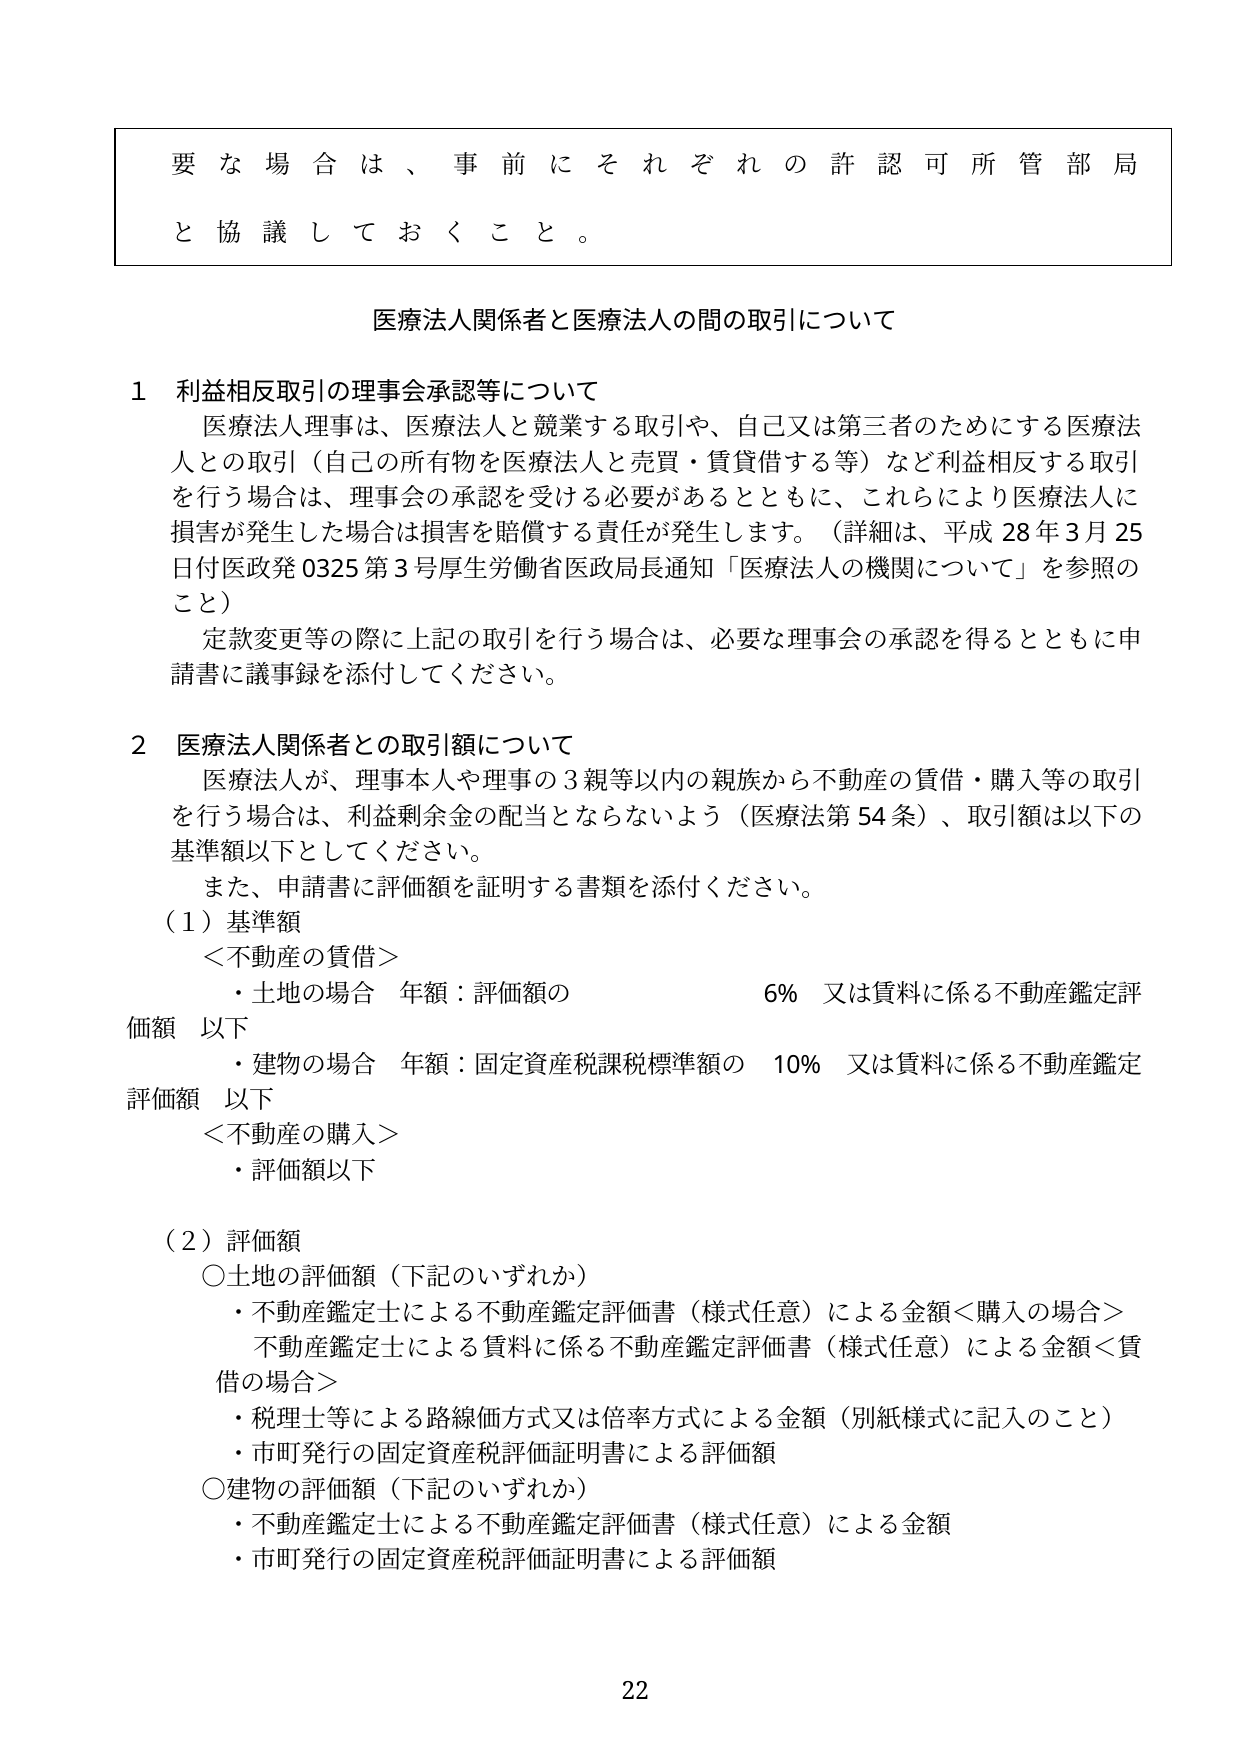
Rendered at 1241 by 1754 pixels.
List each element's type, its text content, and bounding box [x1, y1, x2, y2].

text （２）評価額 [126, 1222, 1143, 1257]
text ・評価額以下 [126, 1151, 1143, 1186]
text ＜不動産の購入＞ [126, 1116, 1143, 1151]
text 不動産鑑定士による賃料に係る不動産鑑定評価書（様式任意）による金額＜賃借の場合＞ [126, 1328, 1143, 1399]
text ＜不動産の賃借＞ [126, 938, 1143, 974]
text ○土地の評価額（下記のいずれか） [126, 1257, 1143, 1293]
text 医療法人関係者と医療法人の間の取引について [126, 301, 1143, 336]
text １ 利益相反取引の理事会承認等について [126, 372, 1143, 407]
text 定款変更等の際に上記の取引を行う場合は、必要な理事会の承認を得るとともに申請書に議事録を添付してください。 [126, 620, 1143, 691]
text ○建物の評価額（下記のいずれか） [126, 1470, 1143, 1505]
text ・土地の場合 年額：評価額の 6% 又は賃料に係る不動産鑑定評価額 以下 [126, 974, 1143, 1045]
text また、申請書に評価額を証明する書類を添付ください。 [126, 868, 1143, 903]
text ・税理士等による路線価方式又は倍率方式による金額（別紙様式に記入のこと） [126, 1399, 1143, 1434]
text 医療法人が、理事本人や理事の３親等以内の親族から不動産の賃借・購入等の取引を行う場合は、利益剰余金の配当とならないよう（医療法第54条）、取引額は以下の基準額以下としてください。 [126, 761, 1143, 868]
text ・市町発行の固定資産税評価証明書による評価額 [126, 1541, 1143, 1576]
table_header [116, 129, 1171, 264]
text （１）基準額 [126, 903, 1143, 938]
text ・不動産鑑定士による不動産鑑定評価書（様式任意）による金額 [126, 1505, 1143, 1541]
text 医療法人理事は、医療法人と競業する取引や、自己又は第三者のためにする医療法人との取引（自己の所有物を医療法人と売買・賃貸借する等）など利益相反する取引を行う場合は、理事会の承認を受ける必要があるとともに、これらにより医療法人に損害が発生した場合は損害を賠償する責任が発生します。（詳細は、平成28年3月25日付医政発0325第3号厚生労働省医政局長通知「医療法人の機関について」を参照のこと） [126, 407, 1143, 620]
text ・建物の場合 年額：固定資産税課税標準額の 10% 又は賃料に係る不動産鑑定評価額 以下 [126, 1045, 1143, 1116]
text ・市町発行の固定資産税評価証明書による評価額 [126, 1434, 1143, 1470]
text ・不動産鑑定士による不動産鑑定評価書（様式任意）による金額＜購入の場合＞ [126, 1293, 1143, 1328]
text ２ 医療法人関係者との取引額について [126, 726, 1143, 761]
